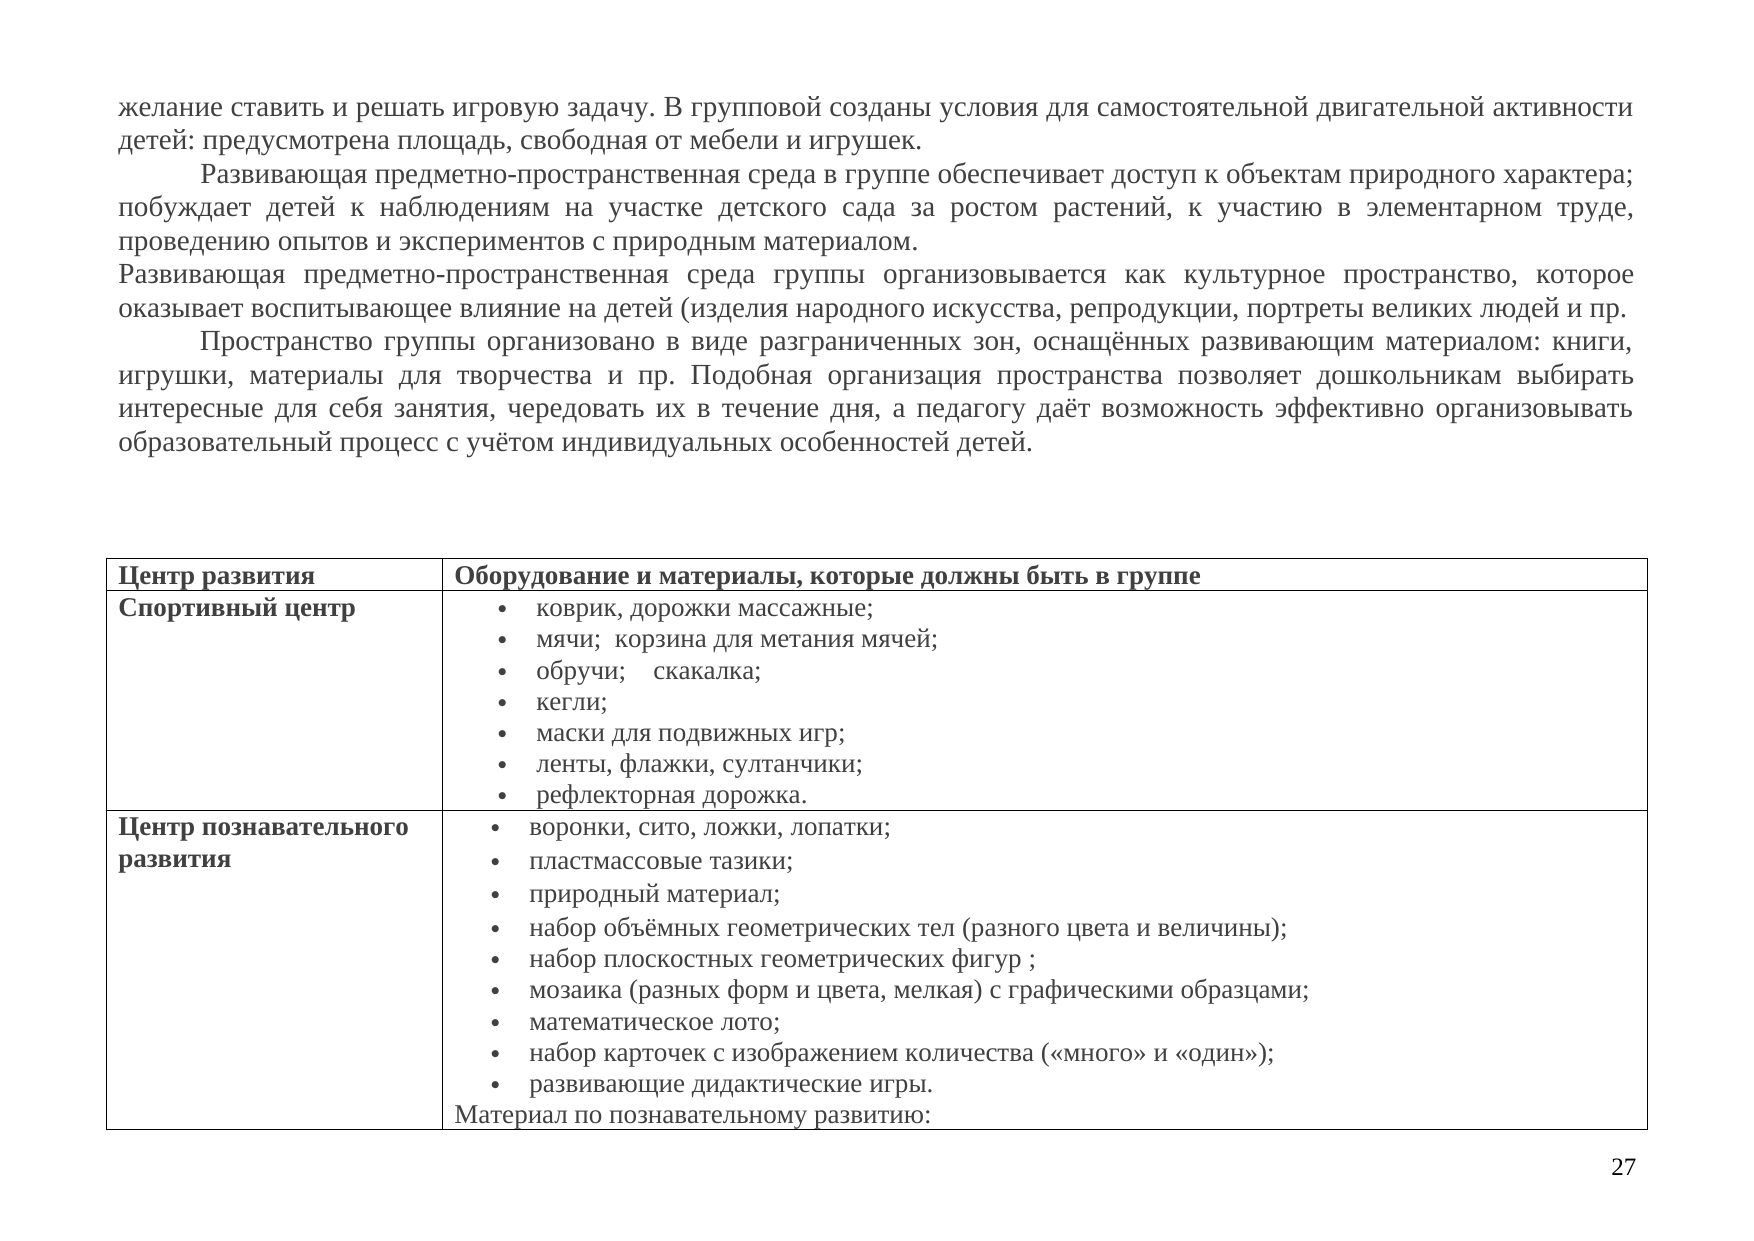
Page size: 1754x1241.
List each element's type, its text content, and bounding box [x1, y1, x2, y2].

table_header Центр развития [107, 559, 442, 590]
table_cell коврик, дорожки массажные; мячи; корзина для метания мячей; обручи; скакалка; кегли; маски для подвижных игр; ленты, флажки, султанчики; рефлекторная дорожка. [443, 591, 1647, 809]
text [118, 89, 1635, 156]
text Развивающая предметно-пространственная среда в группе обеспечивает доступ к объектам природного характера; побуждает детей к наблюдениям на участке детского сада за ростом растений, к участию в элементарном труде, проведению опытов и экспериментов с природным материалом. [118, 156, 1635, 256]
table_header Оборудование и материалы, которые должны быть в группе [443, 559, 1647, 590]
text Развивающая предметно-пространственная среда группы организовывается как культурное пространство, которое оказывает воспитывающее влияние на детей (изделия народного искусства, репродукции, портреты великих людей и пр. [118, 256, 1635, 323]
text Пространство группы организовано в виде разграниченных зон, оснащённых развивающим материалом: книги, игрушки, материалы для творчества и пр. Подобная организация пространства позволяет дошкольникам выбирать интересные для себя занятия, чередовать их в течение дня, а педагогу даёт возможность эффективно организовывать образовательный процесс с учётом индивидуальных особенностей детей. [118, 323, 1635, 458]
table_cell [443, 811, 1647, 1129]
table_cell Спортивный центр [107, 591, 442, 809]
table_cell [107, 811, 442, 1129]
